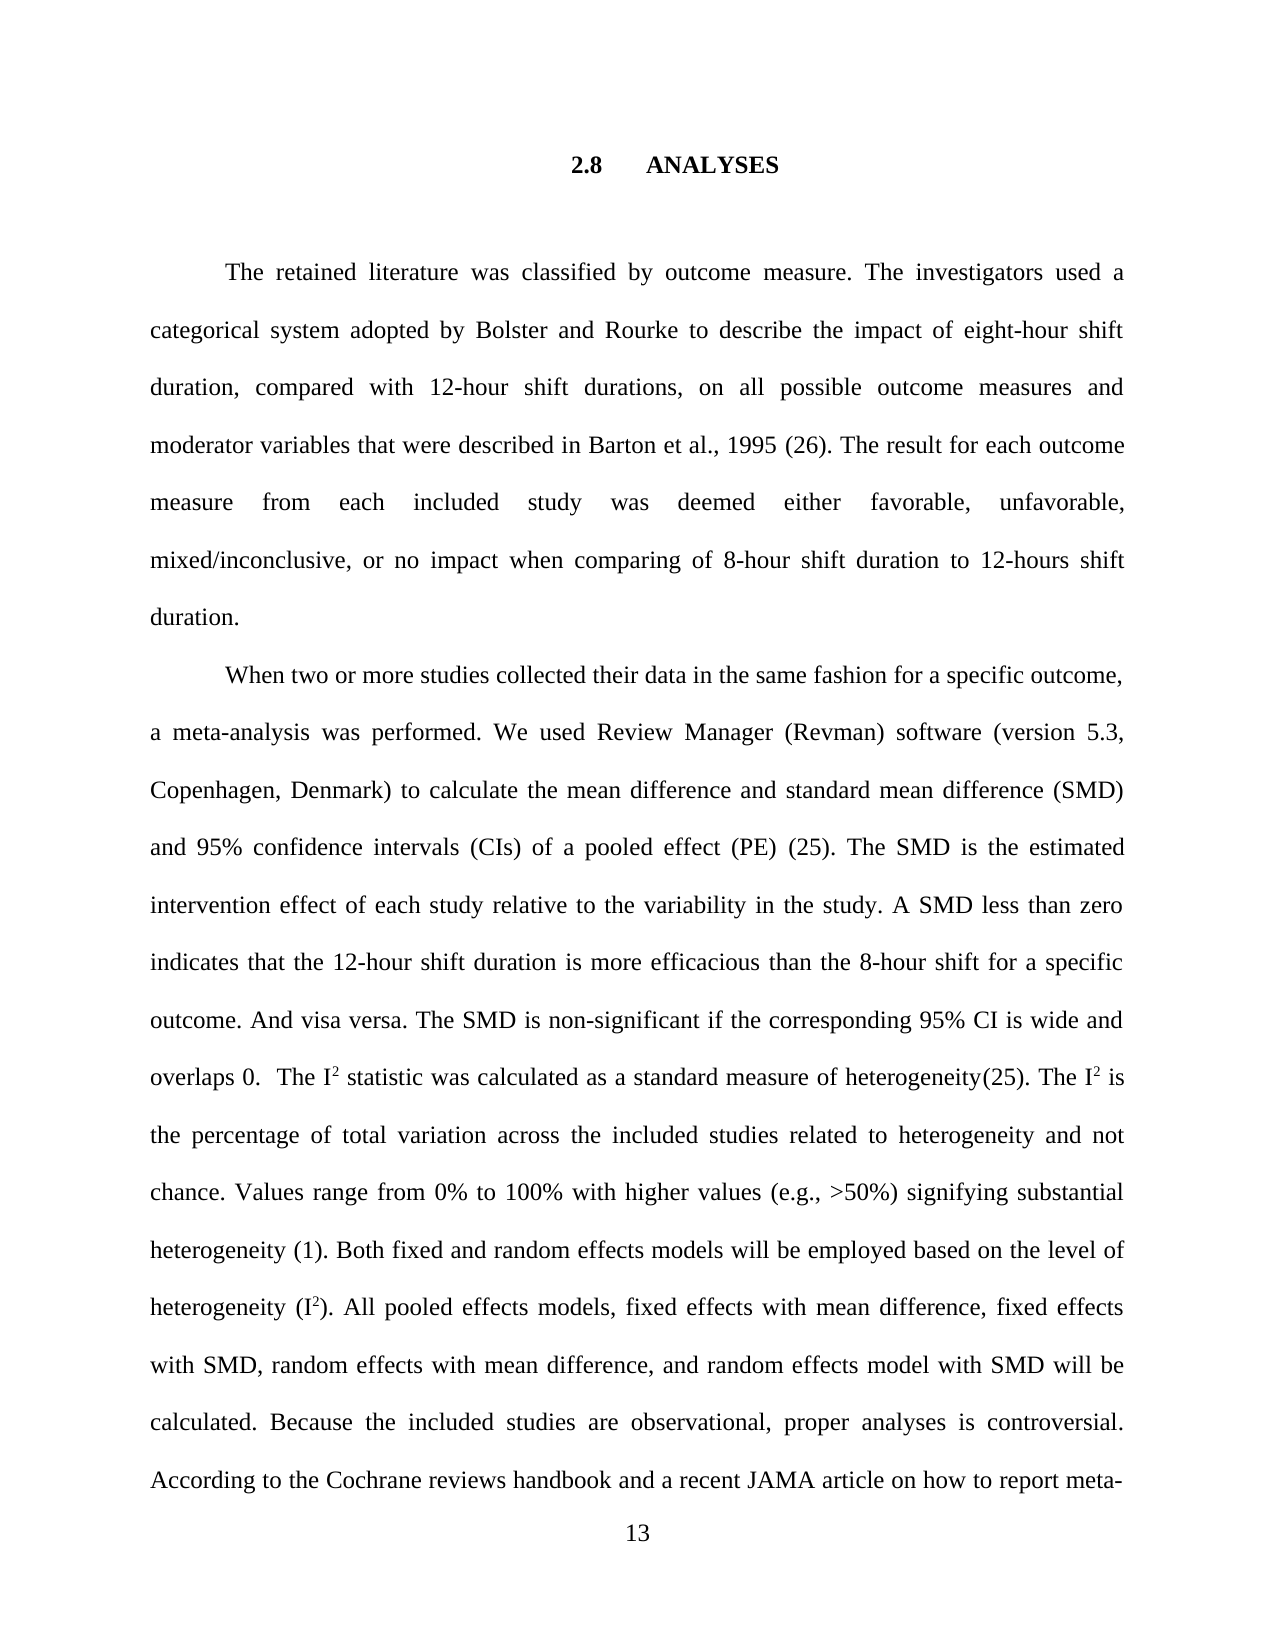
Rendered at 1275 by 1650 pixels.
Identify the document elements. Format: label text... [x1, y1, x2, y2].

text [150, 660, 1125, 1494]
text The retained literature was classified by outcome measure. The investigators used a categorical system adopted by Bolster and Rourke to describe the impact of eight-hour shift duration, compared with 12-hour shift durations, on all possible outcome measures and moderator variables that were described in Barton et al., 1995 (26). The result for each outcome measure from each included study was deemed either favorable, unfavorable, mixed/inconclusive, or no impact when comparing of 8-hour shift duration to 12-hours shift duration. [150, 257, 1125, 631]
subtitle Analyses [150, 150, 1125, 179]
